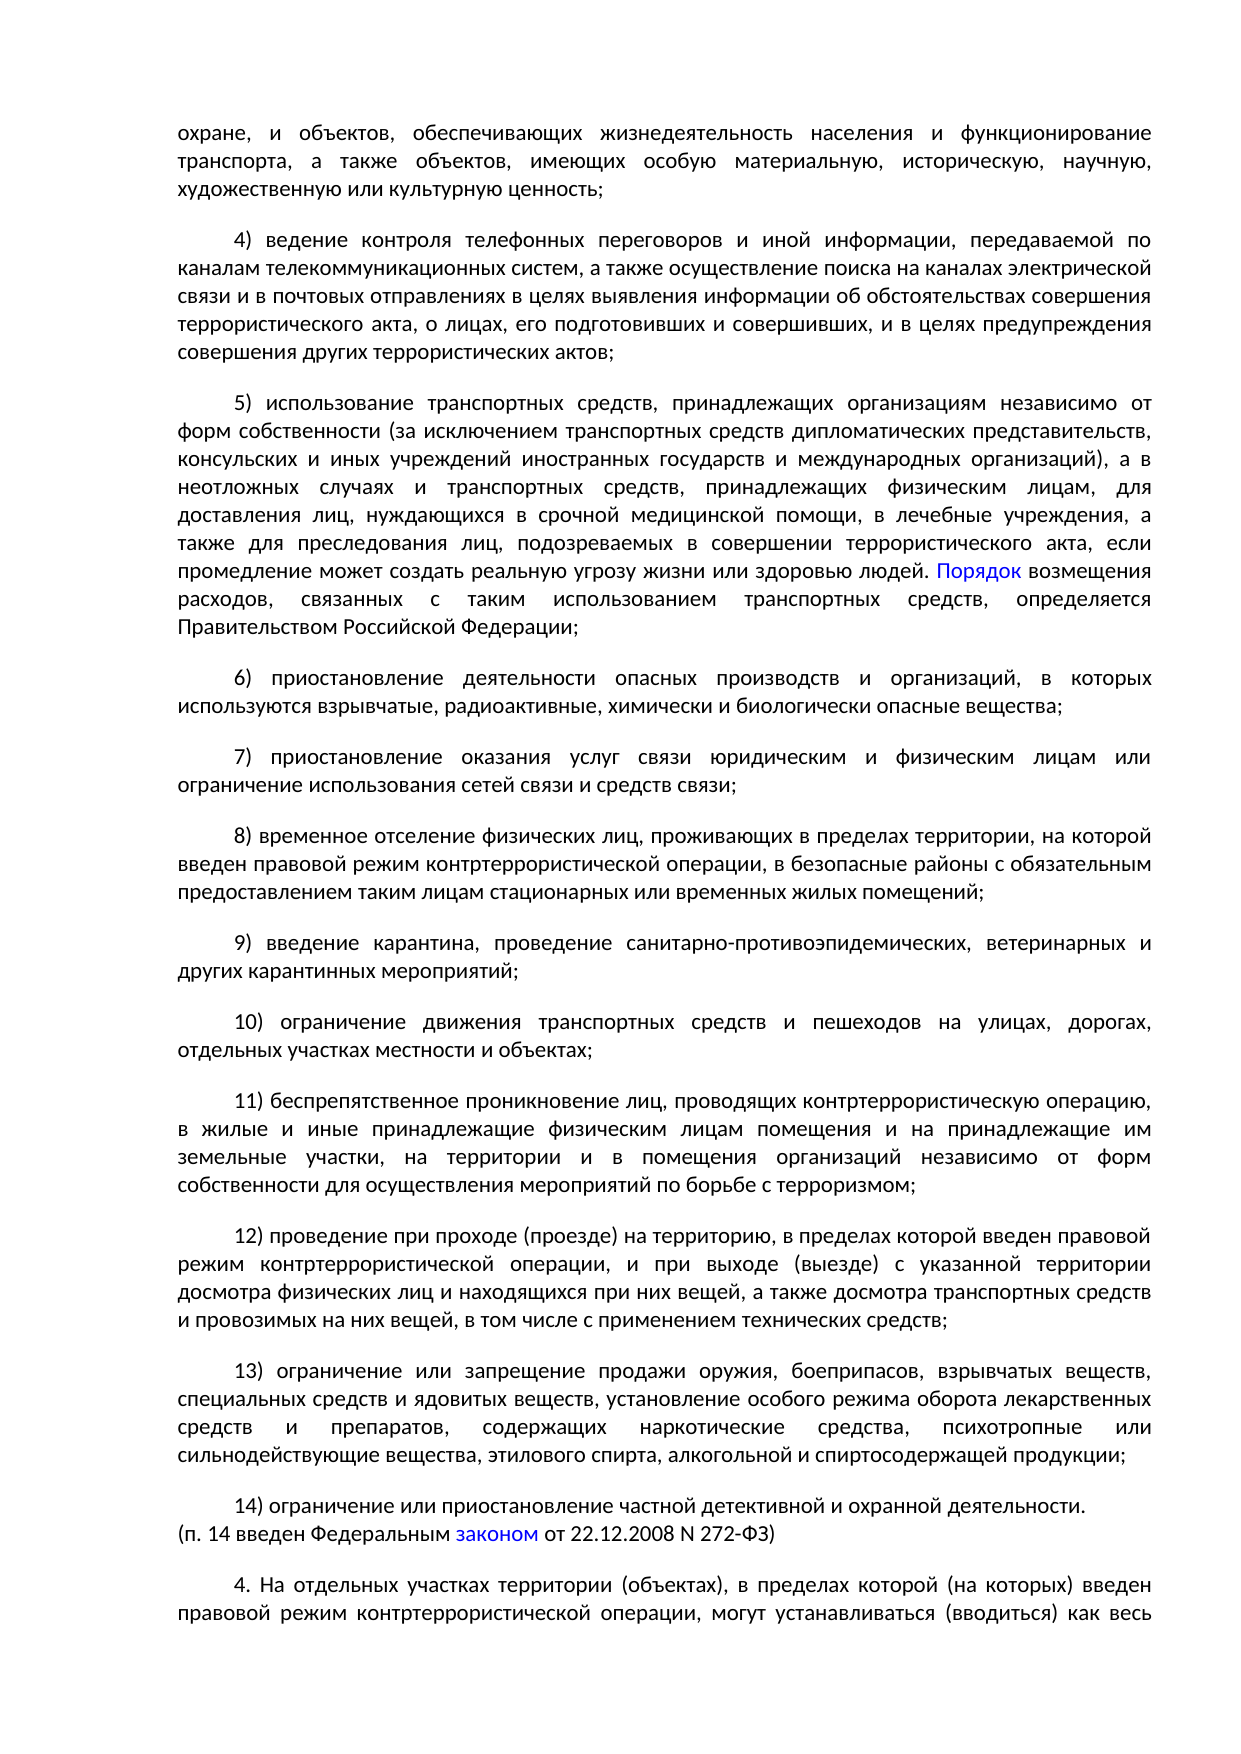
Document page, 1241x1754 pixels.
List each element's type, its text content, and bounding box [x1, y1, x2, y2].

text 10) ограничение движения транспортных средств и пешеходов на улицах, дорогах, отдельных участках местности и объектах; [177, 1007, 1152, 1063]
text 12) проведение при проходе (проезде) на территорию, в пределах которой введен правовой режим контртеррористической операции, и при выходе (выезде) с указанной территории досмотра физических лиц и находящихся при них вещей, а также досмотра транспортных средств и провозимых на них вещей, в том числе с применением технических средств; [177, 1221, 1152, 1333]
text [177, 1570, 1152, 1626]
text 5) использование транспортных средств, принадлежащих организациям независимо от форм собственности (за исключением транспортных средств дипломатических представительств, консульских и иных учреждений иностранных государств и международных организаций), а в неотложных случаях и транспортных средств, принадлежащих физическим лицам, для доставления лиц, нуждающихся в срочной медицинской помощи, в лечебные учреждения, а также для преследования лиц, подозреваемых в совершении террористического акта, если промедление может создать реальную угрозу жизни или здоровью людей. Порядок возмещения расходов, связанных с таким использованием транспортных средств, определяется Правительством Российской Федерации; [177, 388, 1152, 640]
text 8) временное отселение физических лиц, проживающих в пределах территории, на которой введен правовой режим контртеррористической операции, в безопасные районы с обязательным предоставлением таким лицам стационарных или временных жилых помещений; [177, 821, 1152, 905]
text 9) введение карантина, проведение санитарно-противоэпидемических, ветеринарных и других карантинных мероприятий; [177, 928, 1152, 984]
text 14) ограничение или приостановление частной детективной и охранной деятельности. [177, 1491, 1152, 1519]
text 6) приостановление деятельности опасных производств и организаций, в которых используются взрывчатые, радиоактивные, химически и биологически опасные вещества; [177, 663, 1152, 719]
text 13) ограничение или запрещение продажи оружия, боеприпасов, взрывчатых веществ, специальных средств и ядовитых веществ, установление особого режима оборота лекарственных средств и препаратов, содержащих наркотические средства, психотропные или сильнодействующие вещества, этилового спирта, алкогольной и спиртосодержащей продукции; [177, 1356, 1152, 1468]
text 4) ведение контроля телефонных переговоров и иной информации, передаваемой по каналам телекоммуникационных систем, а также осуществление поиска на каналах электрической связи и в почтовых отправлениях в целях выявления информации об обстоятельствах совершения террористического акта, о лицах, его подготовивших и совершивших, и в целях предупреждения совершения других террористических актов; [177, 225, 1152, 365]
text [177, 118, 1152, 202]
text (п. 14 введен Федеральным законом от 22.12.2008 N 272-ФЗ) [177, 1519, 1152, 1547]
text 7) приостановление оказания услуг связи юридическим и физическим лицам или ограничение использования сетей связи и средств связи; [177, 742, 1152, 798]
text 11) беспрепятственное проникновение лиц, проводящих контртеррористическую операцию, в жилые и иные принадлежащие физическим лицам помещения и на принадлежащие им земельные участки, на территории и в помещения организаций независимо от форм собственности для осуществления мероприятий по борьбе с терроризмом; [177, 1086, 1152, 1198]
